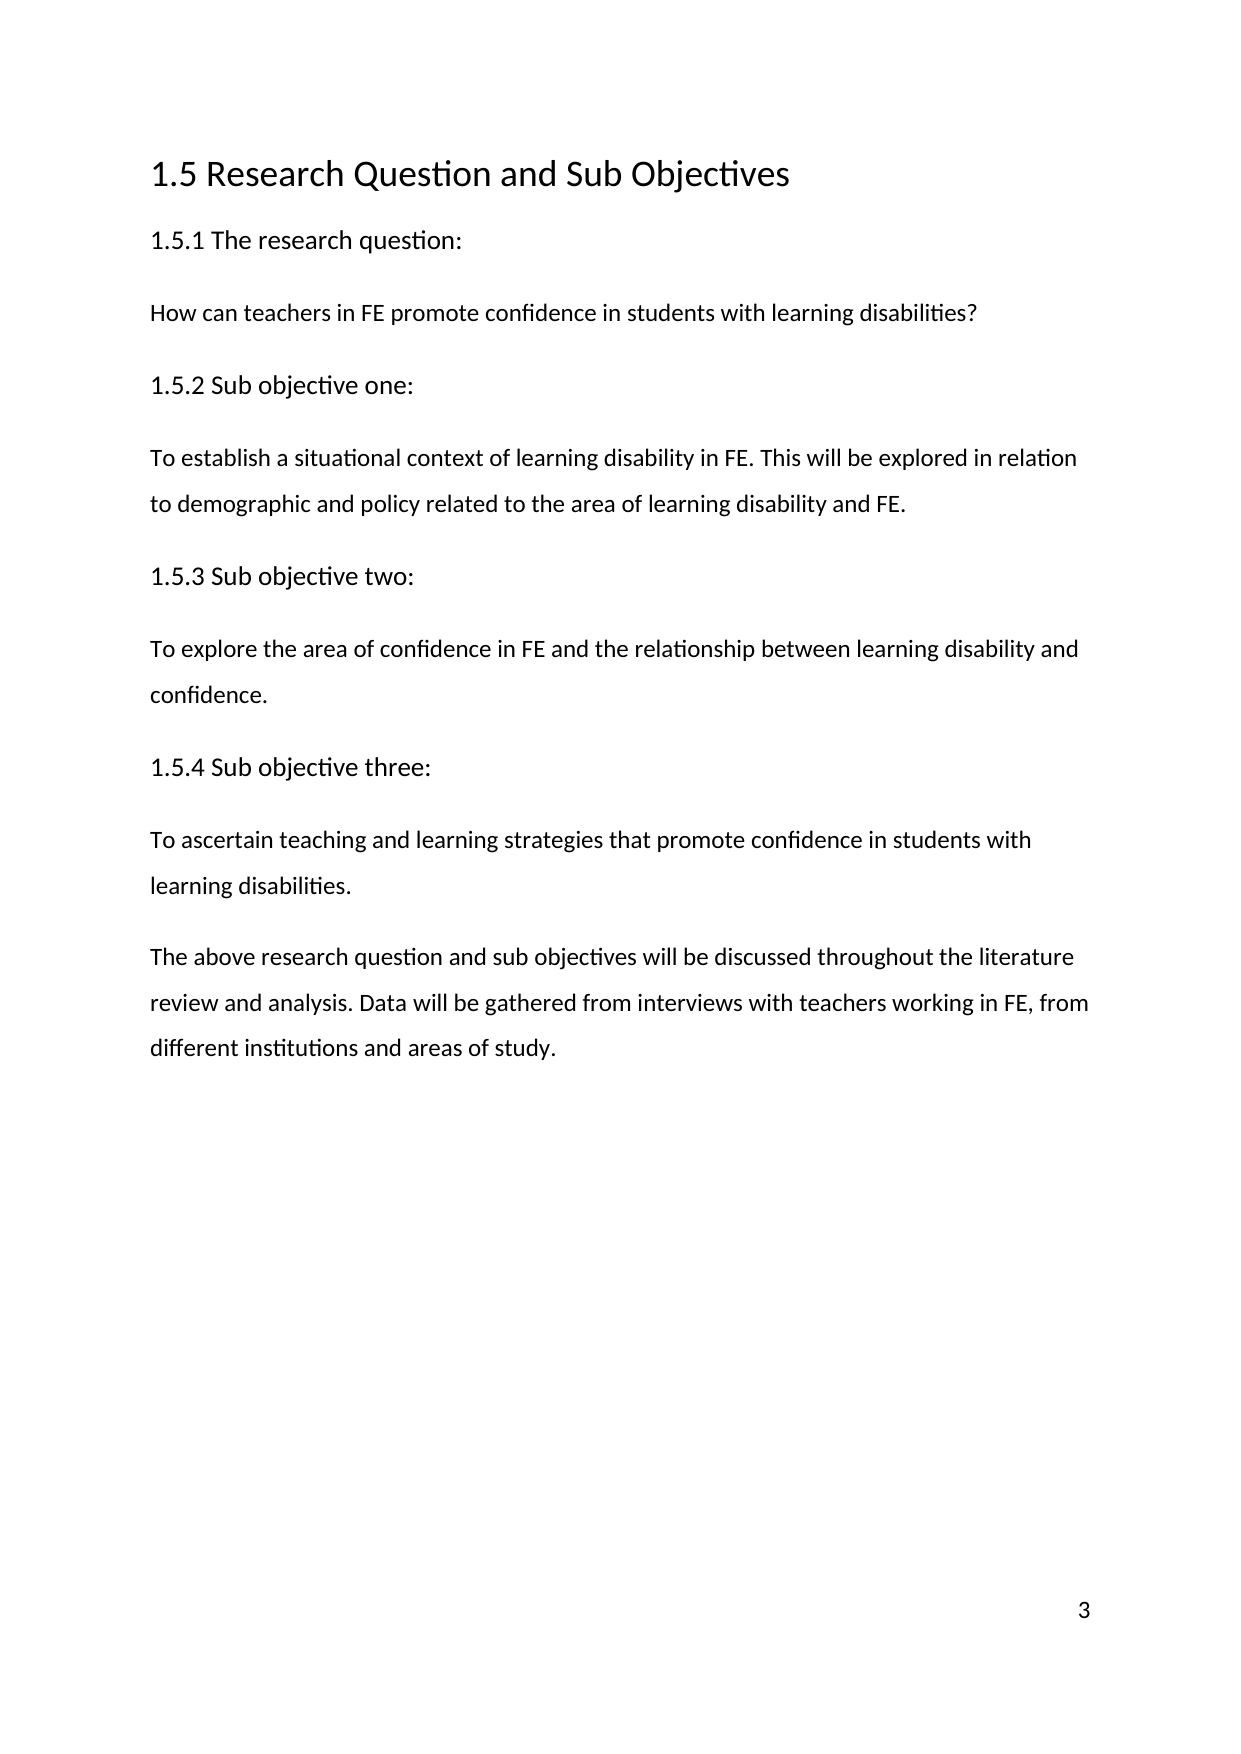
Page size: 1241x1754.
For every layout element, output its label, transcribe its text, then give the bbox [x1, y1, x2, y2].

subtitle 1.5.3 Sub objective two: [150, 559, 1090, 592]
text How can teachers in FE promote confidence in students with learning disabilities? [150, 297, 1090, 328]
text The above research question and sub objectives will be discussed throughout the literature review and analysis. Data will be gathered from interviews with teachers working in FE, from different institutions and areas of study. [150, 941, 1090, 1063]
text To explore the area of confidence in FE and the relationship between learning disability and confidence. [150, 633, 1090, 710]
subtitle 1.5.4 Sub objective three: [150, 750, 1090, 783]
subtitle 1.5.1 The research question: [150, 223, 1090, 256]
text To establish a situational context of learning disability in FE. This will be explored in relation to demographic and policy related to the area of learning disability and FE. [150, 443, 1090, 519]
text To ascertain teaching and learning strategies that promote confidence in students with learning disabilities. [150, 824, 1090, 901]
subtitle 1.5 Research Question and Sub Objectives [150, 150, 1090, 196]
subtitle 1.5.2 Sub objective one: [150, 368, 1090, 401]
